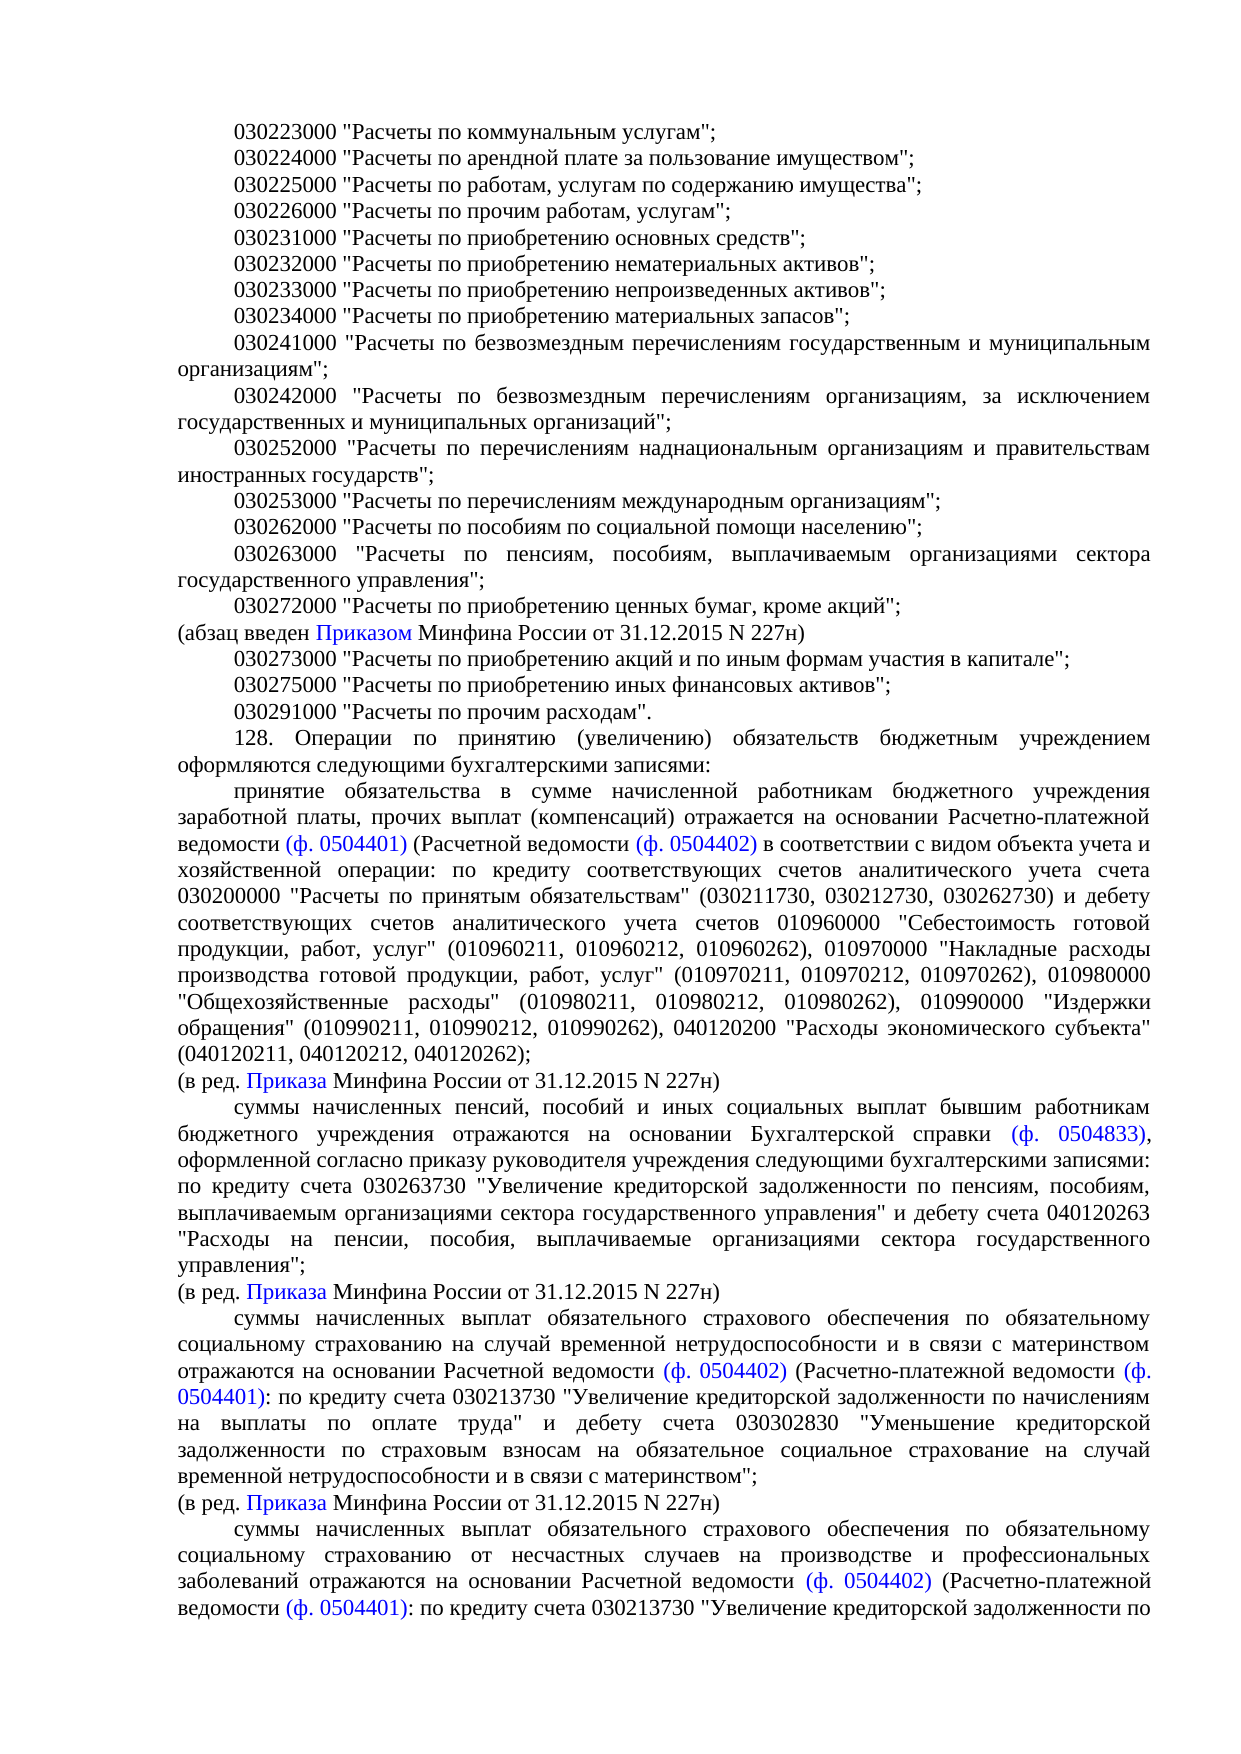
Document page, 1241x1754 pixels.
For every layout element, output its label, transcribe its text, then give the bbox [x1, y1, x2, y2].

text 030234000 "Расчеты по приобретению материальных запасов"; [177, 303, 1152, 329]
text (в ред. Приказа Минфина России от 31.12.2015 N 227н) [177, 1278, 1152, 1304]
text 030231000 "Расчеты по приобретению основных средств"; [177, 223, 1152, 250]
text (в ред. Приказа Минфина России от 31.12.2015 N 227н) [177, 1067, 1152, 1093]
text 030233000 "Расчеты по приобретению непроизведенных активов"; [177, 276, 1152, 303]
text 030224000 "Расчеты по арендной плате за пользование имуществом"; [177, 144, 1152, 171]
text 030232000 "Расчеты по приобретению нематериальных активов"; [177, 250, 1152, 276]
text 030291000 "Расчеты по прочим расходам". [177, 698, 1152, 724]
text 030253000 "Расчеты по перечислениям международным организациям"; [177, 487, 1152, 513]
text принятие обязательства в сумме начисленной работникам бюджетного учреждения заработной платы, прочих выплат (компенсаций) отражается на основании Расчетно-платежной ведомости (ф. 0504401) (Расчетной ведомости (ф. 0504402) в соответствии с видом объекта учета и хозяйственной операции: по кредиту соответствующих счетов аналитического учета счета 030200000 "Расчеты по принятым обязательствам" (030211730, 030212730, 030262730) и дебету соответствующих счетов аналитического учета счетов 010960000 "Себестоимость готовой продукции, работ, услуг" (010960211, 010960212, 010960262), 010970000 "Накладные расходы производства готовой продукции, работ, услуг" (010970211, 010970212, 010970262), 010980000 "Общехозяйственные расходы" (010980211, 010980212, 010980262), 010990000 "Издержки обращения" (010990211, 010990212, 010990262), 040120200 "Расходы экономического субъекта" (040120211, 040120212, 040120262); [177, 777, 1152, 1067]
text 030225000 "Расчеты по работам, услугам по содержанию имущества"; [177, 171, 1152, 197]
text суммы начисленных пенсий, пособий и иных социальных выплат бывшим работникам бюджетного учреждения отражаются на основании Бухгалтерской справки (ф. 0504833), оформленной согласно приказу руководителя учреждения следующими бухгалтерскими записями: по кредиту счета 030263730 "Увеличение кредиторской задолженности по пенсиям, пособиям, выплачиваемым организациями сектора государственного управления" и дебету счета 040120263 "Расходы на пенсии, пособия, выплачиваемые организациями сектора государственного управления"; [177, 1093, 1152, 1278]
text 030223000 "Расчеты по коммунальным услугам"; [177, 118, 1152, 144]
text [177, 1515, 1152, 1620]
text 030252000 "Расчеты по перечислениям наднациональным организациям и правительствам иностранных государств"; [177, 434, 1152, 487]
text 128. Операции по принятию (увеличению) обязательств бюджетным учреждением оформляются следующими бухгалтерскими записями: [177, 724, 1152, 777]
text 030272000 "Расчеты по приобретению ценных бумаг, кроме акций"; [177, 592, 1152, 619]
text суммы начисленных выплат обязательного страхового обеспечения по обязательному социальному страхованию на случай временной нетрудоспособности и в связи с материнством отражаются на основании Расчетной ведомости (ф. 0504402) (Расчетно-платежной ведомости (ф. 0504401): по кредиту счета 030213730 "Увеличение кредиторской задолженности по начислениям на выплаты по оплате труда" и дебету счета 030302830 "Уменьшение кредиторской задолженности по страховым взносам на обязательное социальное страхование на случай временной нетрудоспособности и в связи с материнством"; [177, 1304, 1152, 1488]
text 030263000 "Расчеты по пенсиям, пособиям, выплачиваемым организациями сектора государственного управления"; [177, 540, 1152, 592]
text 030262000 "Расчеты по пособиям по социальной помощи населению"; [177, 513, 1152, 540]
text 030275000 "Расчеты по приобретению иных финансовых активов"; [177, 672, 1152, 698]
text 030241000 "Расчеты по безвозмездным перечислениям государственным и муниципальным организациям"; [177, 329, 1152, 382]
text 030273000 "Расчеты по приобретению акций и по иным формам участия в капитале"; [177, 645, 1152, 672]
text 030242000 "Расчеты по безвозмездным перечислениям организациям, за исключением государственных и муниципальных организаций"; [177, 382, 1152, 434]
text (абзац введен Приказом Минфина России от 31.12.2015 N 227н) [177, 619, 1152, 645]
text (в ред. Приказа Минфина России от 31.12.2015 N 227н) [177, 1488, 1152, 1515]
text 030226000 "Расчеты по прочим работам, услугам"; [177, 197, 1152, 223]
